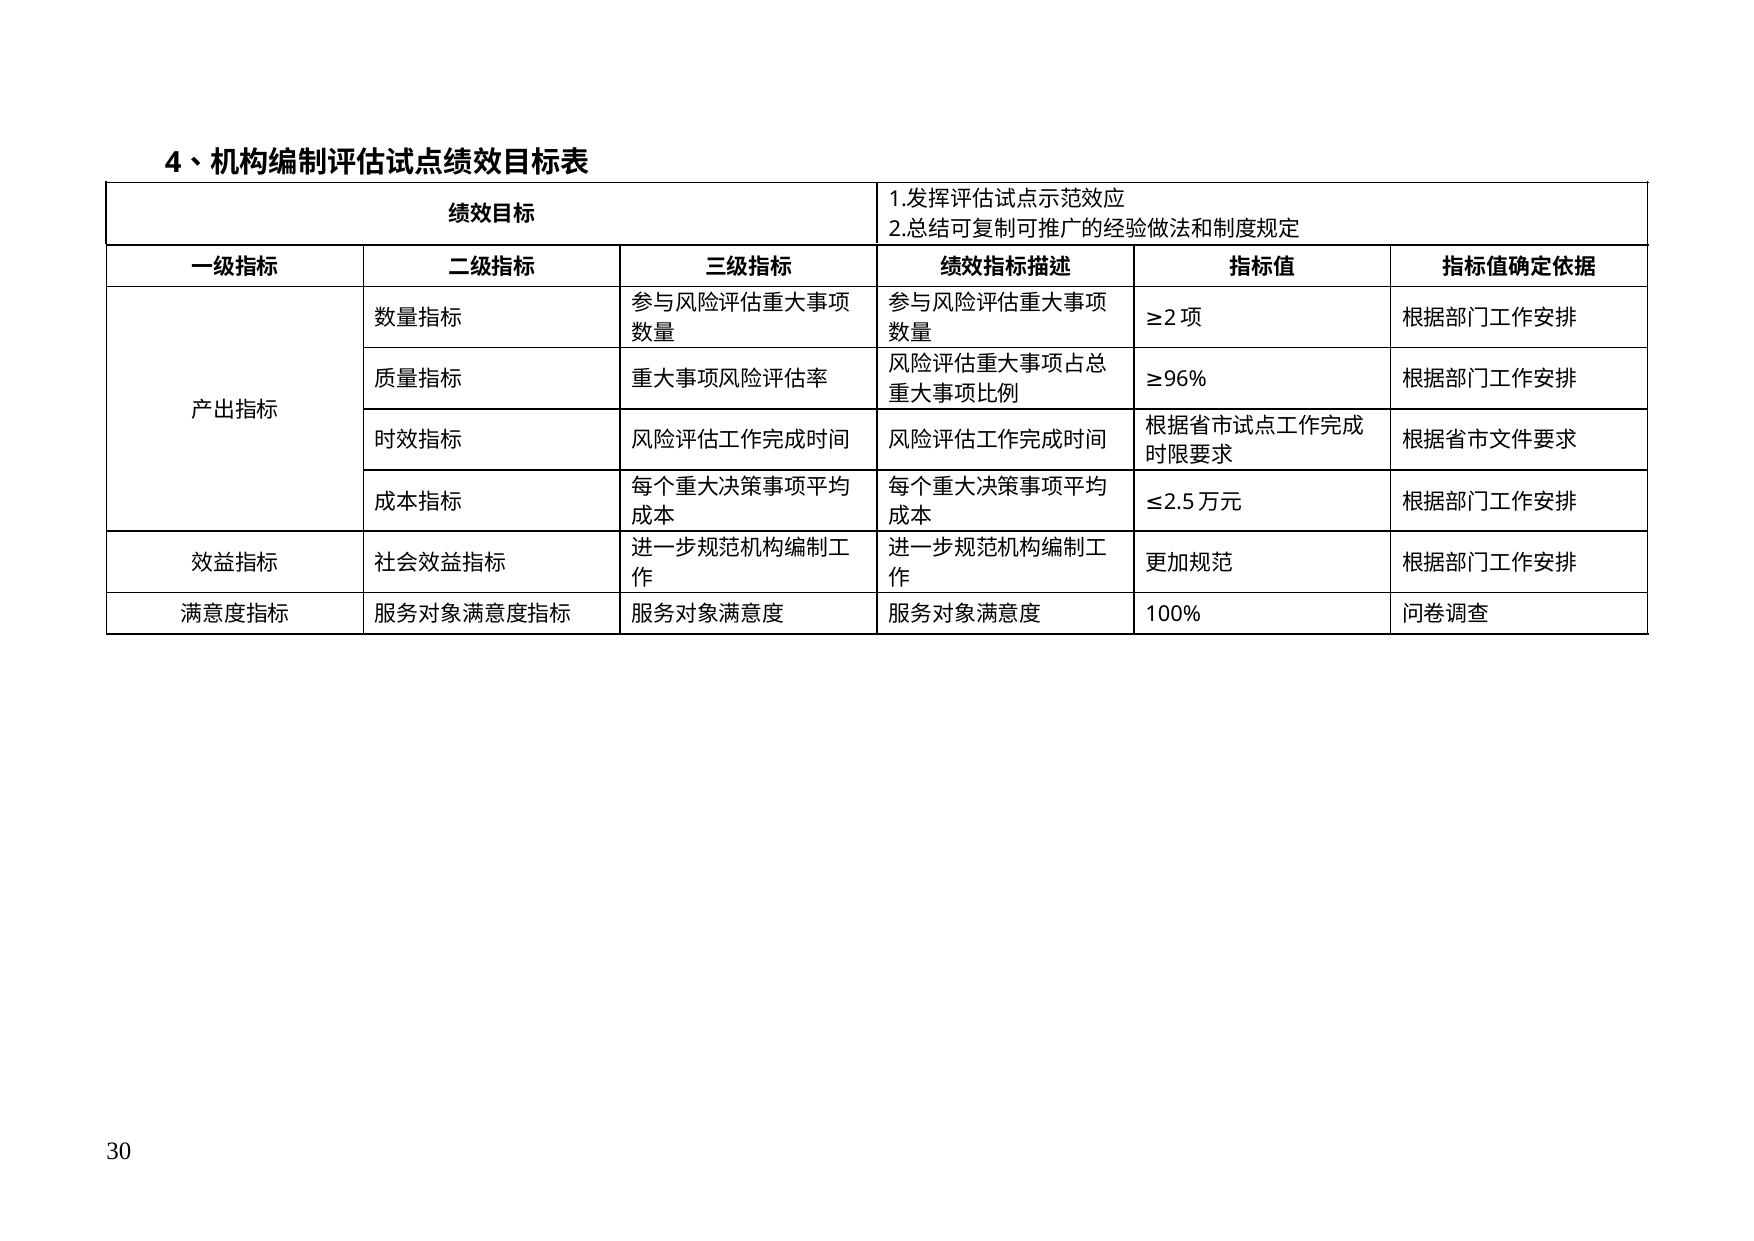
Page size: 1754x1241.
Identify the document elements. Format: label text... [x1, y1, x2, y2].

table_cell 效益指标 [107, 532, 363, 591]
table_cell 服务对象满意度 [878, 593, 1133, 633]
table_cell 风险评估工作完成时间 [621, 410, 876, 469]
table_header 绩效指标描述 [878, 246, 1133, 286]
table_cell 数量指标 [364, 287, 619, 347]
table_header 1.发挥评估试点示范效应 2.总结可复制可推广的经验做法和制度规定 [878, 183, 1647, 243]
table_cell 时效指标 [364, 410, 619, 469]
table_cell 服务对象满意度指标 [364, 593, 619, 633]
table_cell 质量指标 [364, 348, 619, 408]
table_header 指标值确定依据 [1391, 246, 1647, 286]
table_cell 参与风险评估重大事项数量 [621, 287, 876, 347]
table_cell 成本指标 [364, 471, 619, 530]
table_cell 根据部门工作安排 [1391, 287, 1647, 347]
text 4、机构编制评估试点绩效目标表 [106, 142, 1648, 181]
table_cell 产出指标 [107, 287, 363, 530]
table_cell 社会效益指标 [364, 532, 619, 591]
table_header 绩效目标 [107, 183, 876, 243]
table_cell 重大事项风险评估率 [621, 348, 876, 408]
table_cell 问卷调查 [1391, 593, 1647, 633]
table_header 指标值 [1135, 246, 1390, 286]
table_cell 进一步规范机构编制工作 [878, 532, 1133, 591]
table_cell 满意度指标 [107, 593, 363, 633]
table_cell 100% [1135, 593, 1390, 633]
table_header 一级指标 [107, 246, 363, 286]
table_cell 每个重大决策事项平均成本 [878, 471, 1133, 530]
table_cell 每个重大决策事项平均成本 [621, 471, 876, 530]
table_cell 风险评估工作完成时间 [878, 410, 1133, 469]
table_cell ≤2.5万元 [1135, 471, 1390, 530]
table_cell 根据部门工作安排 [1391, 471, 1647, 530]
table_cell 风险评估重大事项占总重大事项比例 [878, 348, 1133, 408]
table_header 三级指标 [621, 246, 876, 286]
table_cell 服务对象满意度 [621, 593, 876, 633]
table_cell 根据省市文件要求 [1391, 410, 1647, 469]
table_cell 更加规范 [1135, 532, 1390, 591]
table_cell 根据部门工作安排 [1391, 348, 1647, 408]
table_cell 参与风险评估重大事项数量 [878, 287, 1133, 347]
table_cell 根据部门工作安排 [1391, 532, 1647, 591]
table_cell 进一步规范机构编制工作 [621, 532, 876, 591]
table_cell 根据省市试点工作完成时限要求 [1135, 410, 1390, 469]
table_cell ≥2项 [1135, 287, 1390, 347]
table_cell ≥96% [1135, 348, 1390, 408]
table_header 二级指标 [364, 246, 619, 286]
